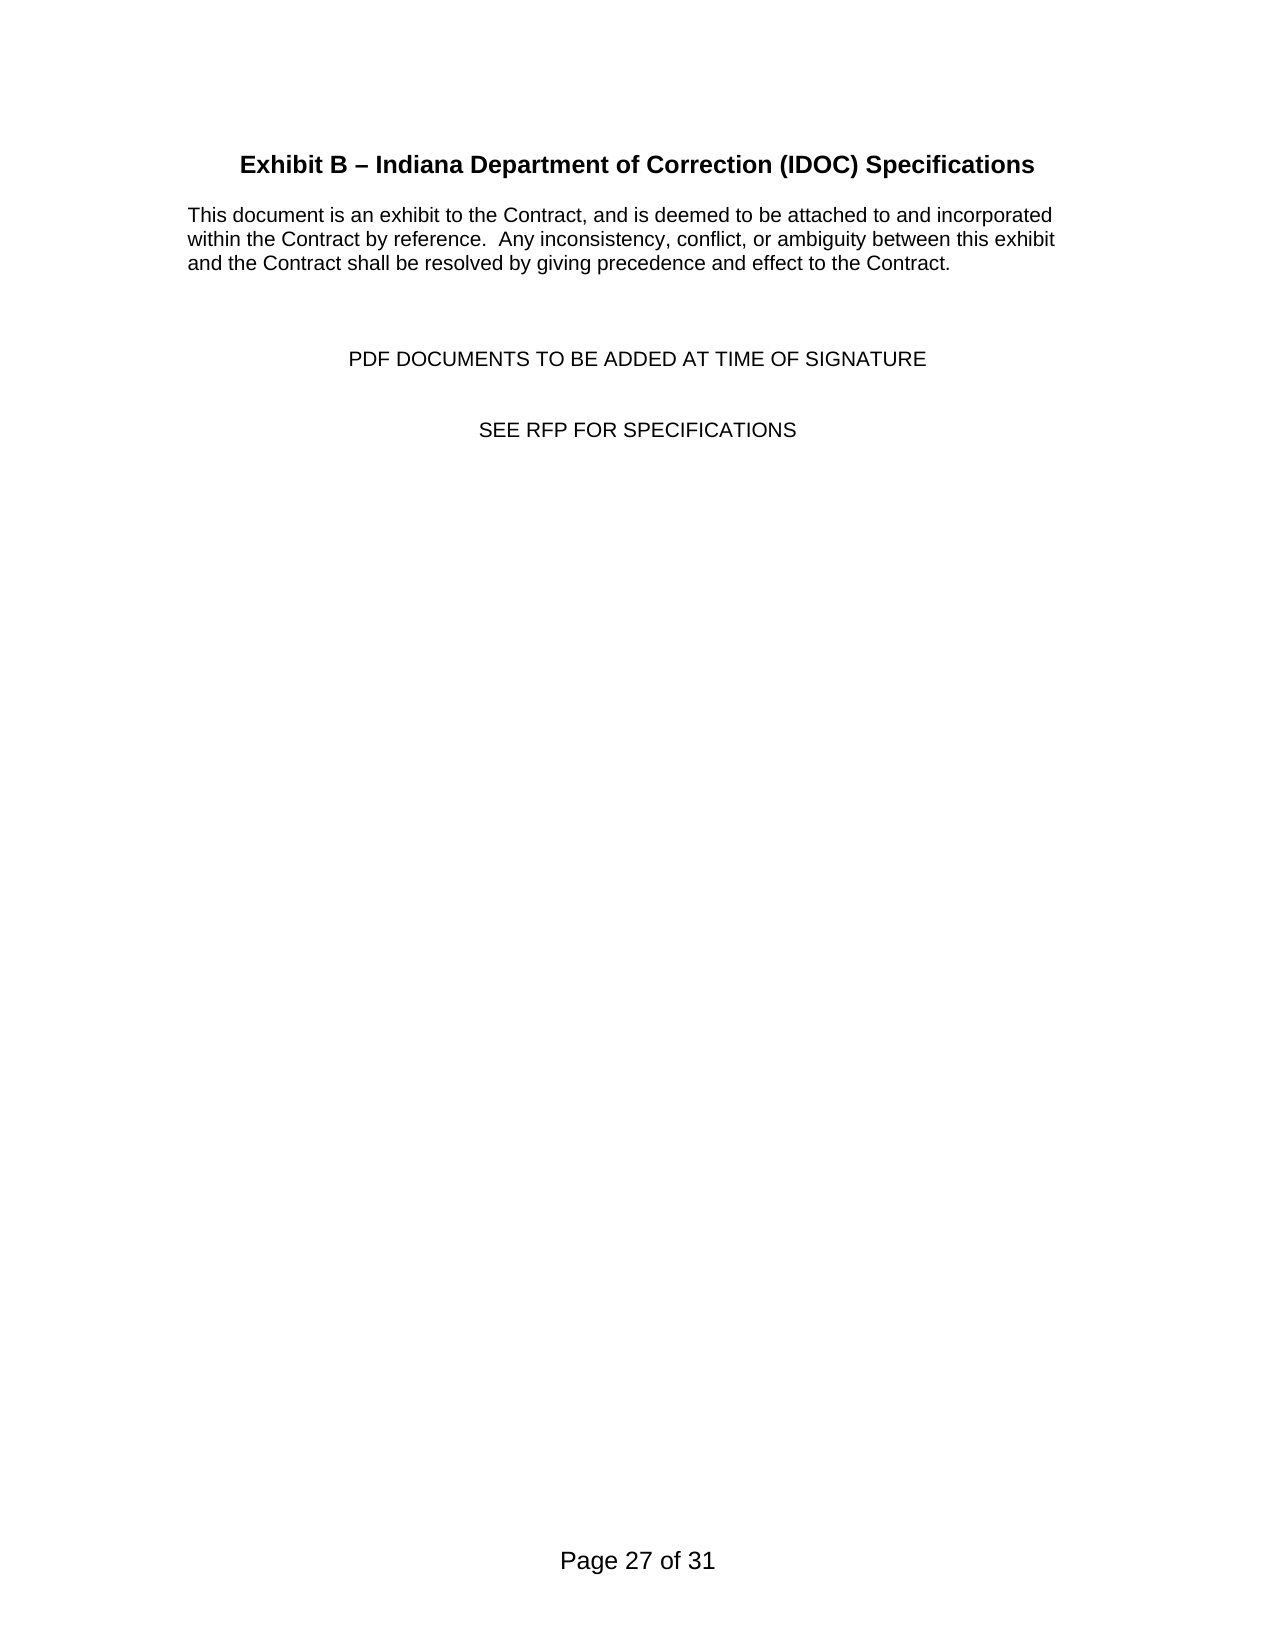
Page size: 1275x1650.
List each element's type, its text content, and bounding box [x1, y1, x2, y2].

text PDF DOCUMENTS TO BE ADDED AT TIME OF SIGNATURE [187, 346, 1087, 370]
text SEE RFP FOR SPECIFICATIONS [187, 418, 1087, 442]
text Exhibit B – Indiana Department of Correction (IDOC) Specifications [187, 150, 1087, 179]
text This document is an exhibit to the Contract, and is deemed to be attached to and incorporated within the Contract by reference. Any inconsistency, conflict, or ambiguity between this exhibit and the Contract shall be resolved by giving precedence and effect to the Contract. [187, 203, 1087, 274]
